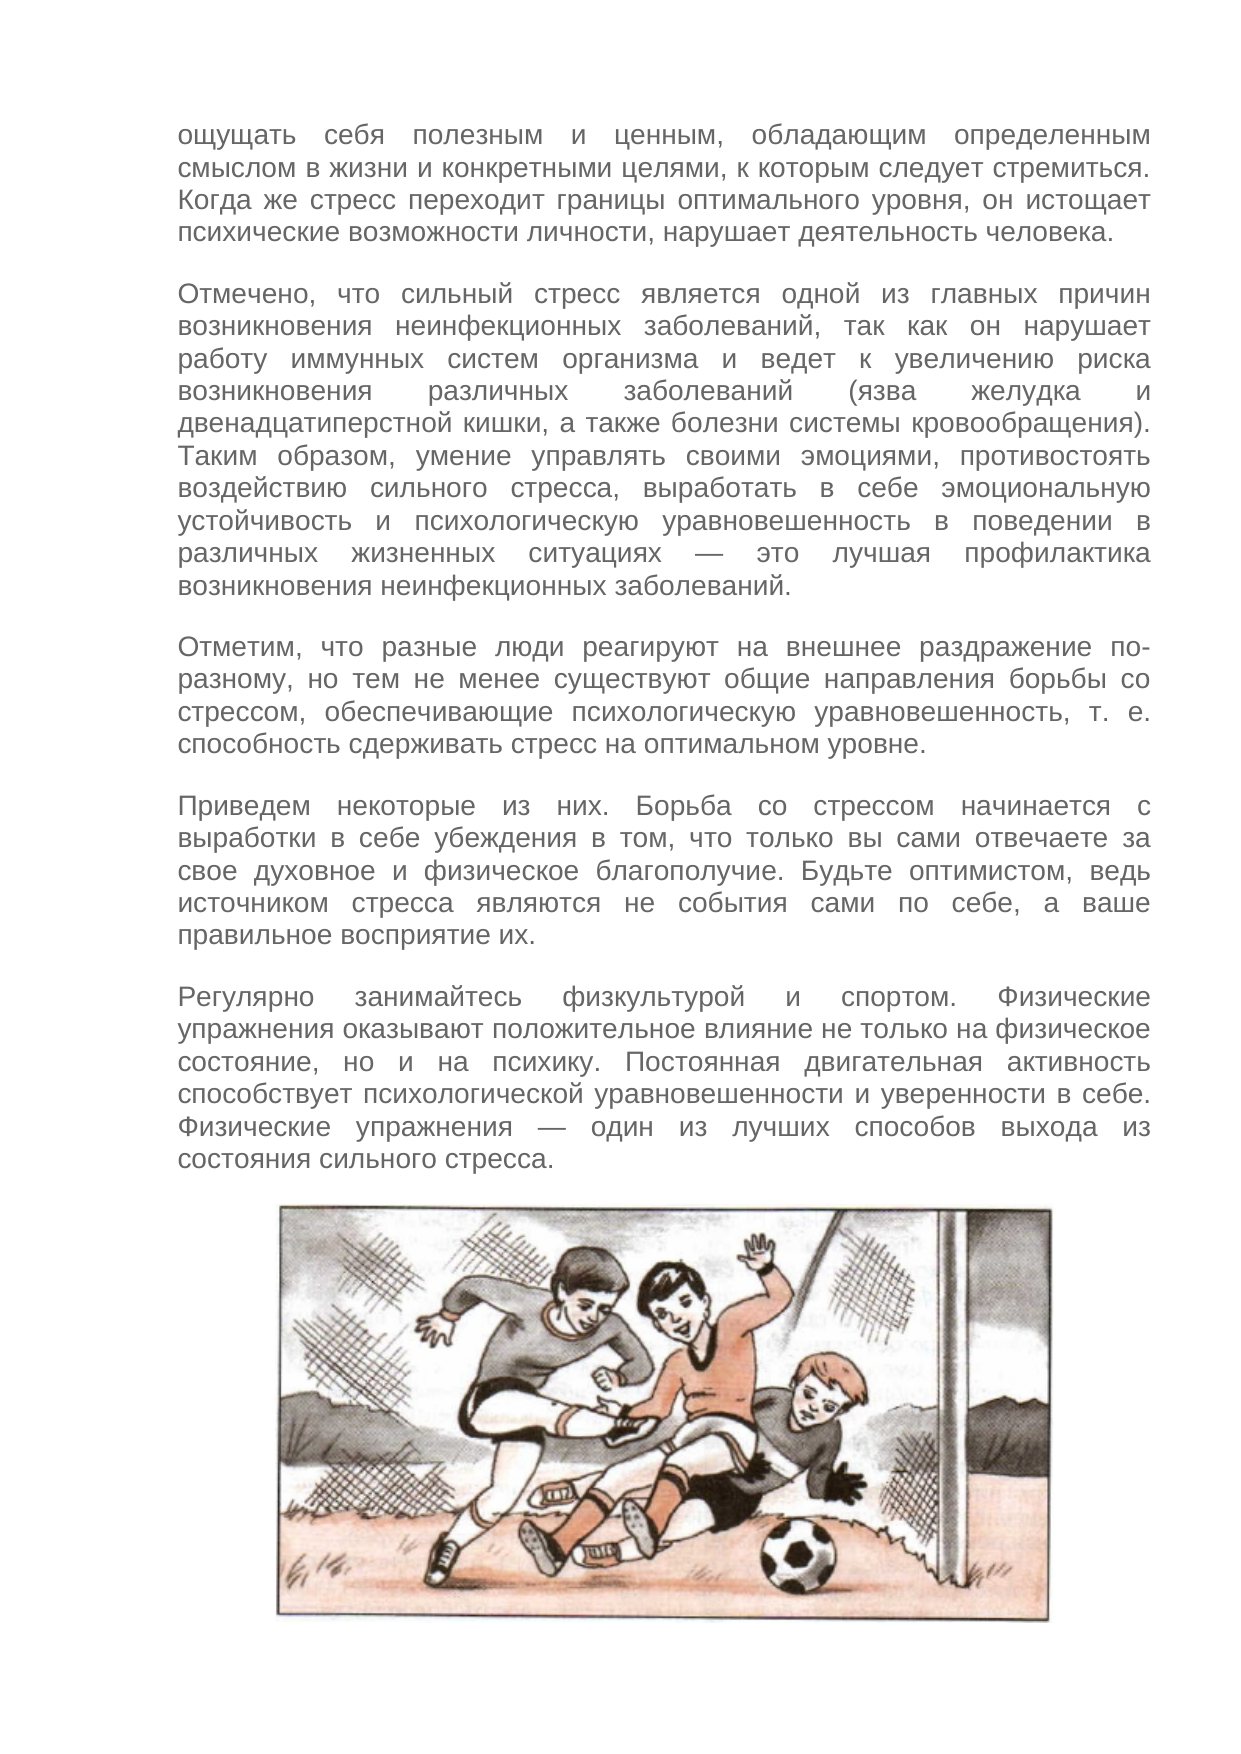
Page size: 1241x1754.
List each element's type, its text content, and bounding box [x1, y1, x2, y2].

picture [275, 1203, 1054, 1623]
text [177, 118, 1152, 248]
text Регулярно занимайтесь физкультурой и спортом. Физические упражнения оказывают положительное влияние не только на физическое состояние, но и на психику. Постоянная двигательная активность способствует психологической уравновешенности и уверенности в себе. Физические упражнения — один из лучших способов выхода из состояния сильного стресса. [177, 980, 1152, 1174]
text Приведем некоторые из них. Борьба со стрессом начинается с выработки в себе убеждения в том, что только вы сами отвечаете за свое духовное и физическое благополучие. Будьте оптимистом, ведь источником стресса являются не события сами по себе, а ваше правильное восприятие их. [177, 789, 1152, 951]
text Отметим, что разные люди реагируют на внешнее раздражение по-разному, но тем не менее существуют общие направления борьбы со стрессом, обеспечивающие психологическую уравновешенность, т. е. способность сдерживать стресс на оптимальном уровне. [177, 630, 1152, 759]
text Отмечено, что сильный стресс является одной из главных причин возникновения неинфекционных заболеваний, так как он нарушает работу иммунных систем организма и ведет к увеличению риска возникновения различных заболеваний (язва желудка и двенадцатиперстной кишки, а также болезни системы кровообращения). Таким образом, умение управлять своими эмоциями, противостоять воздействию сильного стресса, выработать в себе эмоциональную устойчивость и психологическую уравновешенность в поведении в различных жизненных ситуациях — это лучшая профилактика возникновения неинфекционных заболеваний. [177, 277, 1152, 601]
